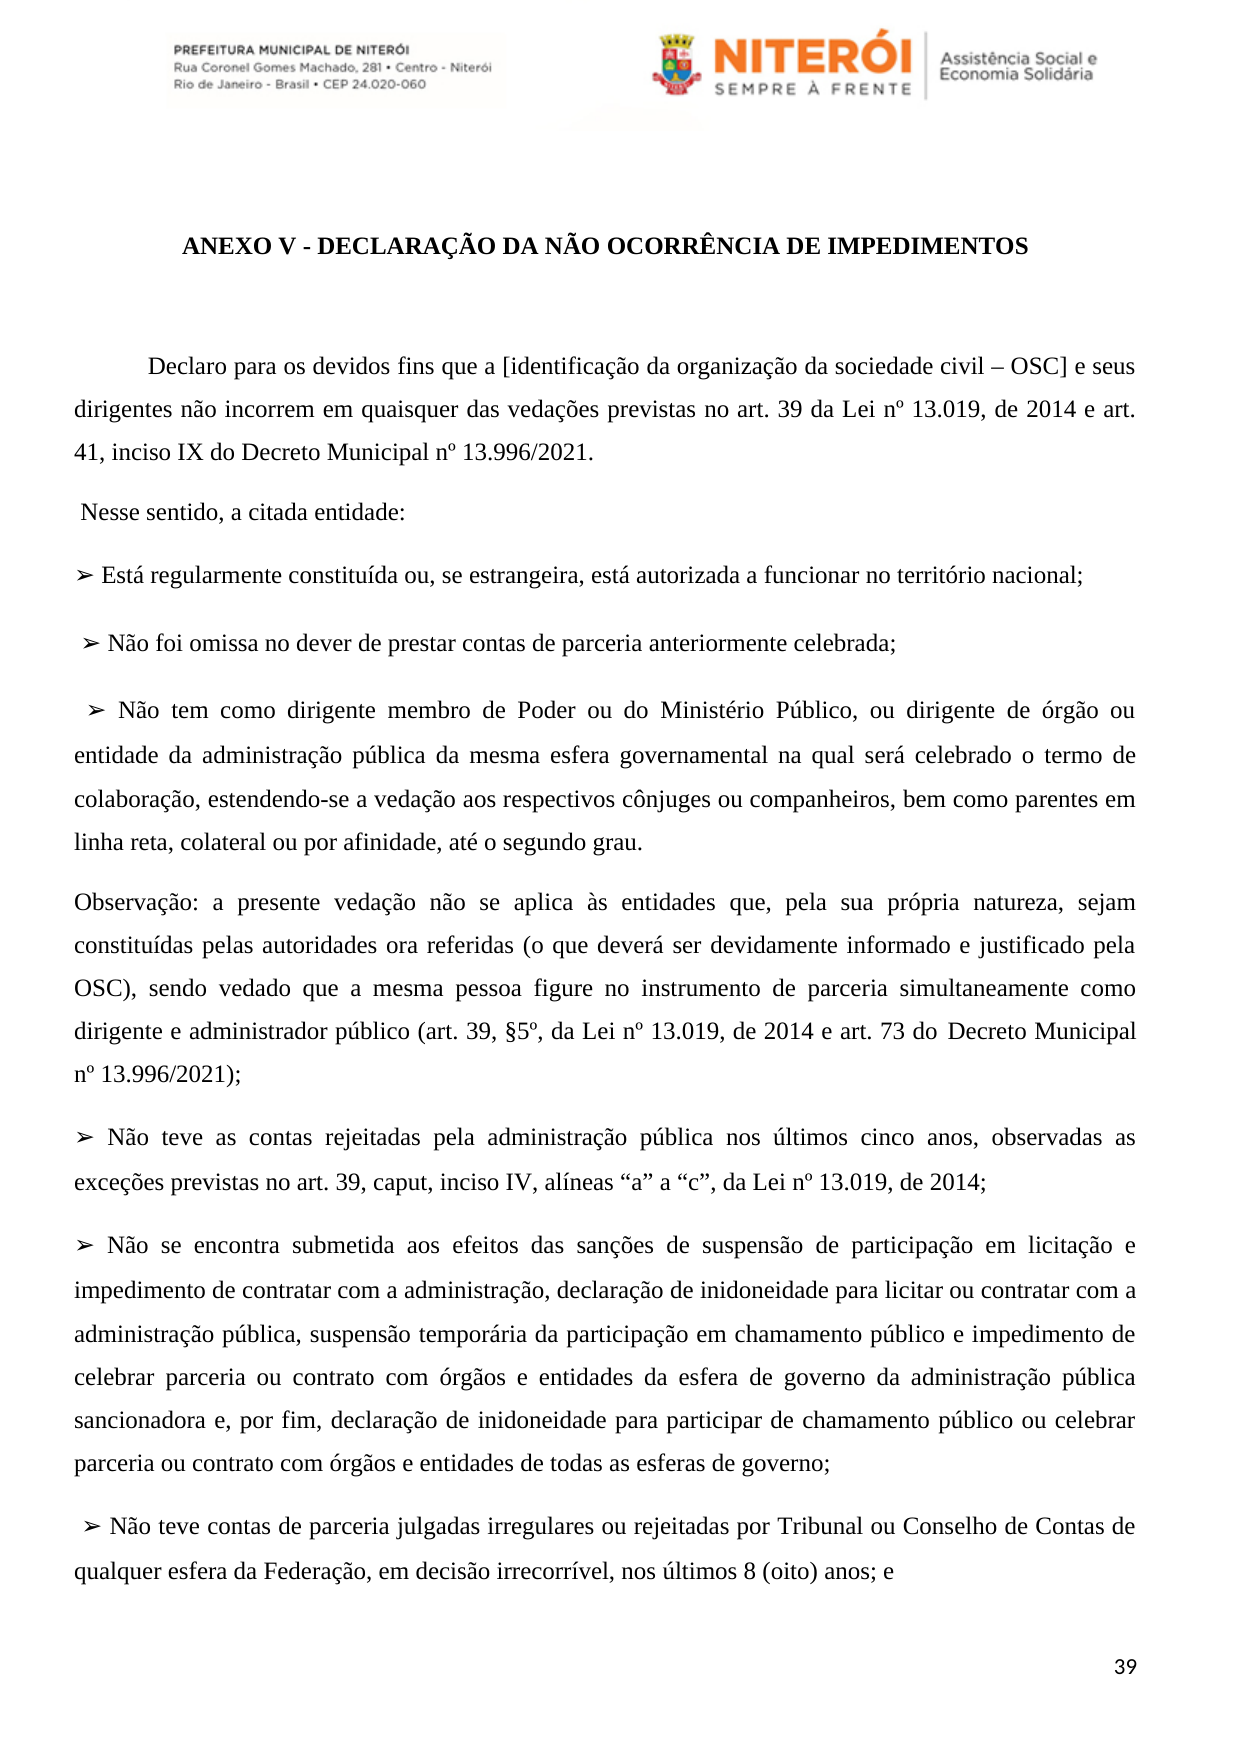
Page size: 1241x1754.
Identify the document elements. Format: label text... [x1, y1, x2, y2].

text ➢ Não se encontra submetida aos efeitos das sanções de suspensão de participação em licitação e impedimento de contratar com a administração, declaração de inidoneidade para licitar ou contratar com a administração pública, suspensão temporária da participação em chamamento público e impedimento de celebrar parceria ou contrato com órgãos e entidades da esfera de governo da administração pública sancionadora e, por fim, declaração de inidoneidade para participar de chamamento público ou celebrar parceria ou contrato com órgãos e entidades de todas as esferas de governo; [74, 1227, 1137, 1477]
text ➢ Não teve contas de parceria julgadas irregulares ou rejeitadas por Tribunal ou Conselho de Contas de qualquer esfera da Federação, em decisão irrecorrível, nos últimos 8 (oito) anos; e [74, 1508, 1137, 1585]
text Declaro para os devidos fins que a [identificação da organização da sociedade civil – OSC] e seus dirigentes não incorrem em quaisquer das vedações previstas no art. 39 da Lei nº 13.019, de 2014 e art. 41, inciso IX do Decreto Municipal nº 13.996/2021. [74, 351, 1137, 466]
text Nesse sentido, a citada entidade: [74, 497, 1137, 526]
text ➢ Está regularmente constituída ou, se estrangeira, está autorizada a funcionar no território nacional; [74, 557, 1137, 591]
picture [118, 0, 1123, 131]
text ➢ Não tem como dirigente membro de Poder ou do Ministério Público, ou dirigente de órgão ou entidade da administração pública da mesma esfera governamental na qual será celebrado o termo de colaboração, estendendo-se a vedação aos respectivos cônjuges ou companheiros, bem como parentes em linha reta, colateral ou por afinidade, até o segundo grau. [74, 692, 1137, 856]
text ➢ Não foi omissa no dever de prestar contas de parceria anteriormente celebrada; [74, 624, 1137, 658]
text Observação: a presente vedação não se aplica às entidades que, pela sua própria natureza, sejam constituídas pelas autoridades ora referidas (o que deverá ser devidamente informado e justificado pela OSC), sendo vedado que a mesma pessoa figure no instrumento de parceria simultaneamente como dirigente e administrador público (art. 39, §5º, da Lei nº 13.019, de 2014 e art. 73 do Decreto Municipal nº 13.996/2021); [74, 887, 1137, 1088]
text ANEXO V - DECLARAÇÃO DA NÃO OCORRÊNCIA DE IMPEDIMENTOS [74, 231, 1137, 260]
text ➢ Não teve as contas rejeitadas pela administração pública nos últimos cinco anos, observadas as exceções previstas no art. 39, caput, inciso IV, alíneas “a” a “c”, da Lei nº 13.019, de 2014; [74, 1119, 1137, 1196]
